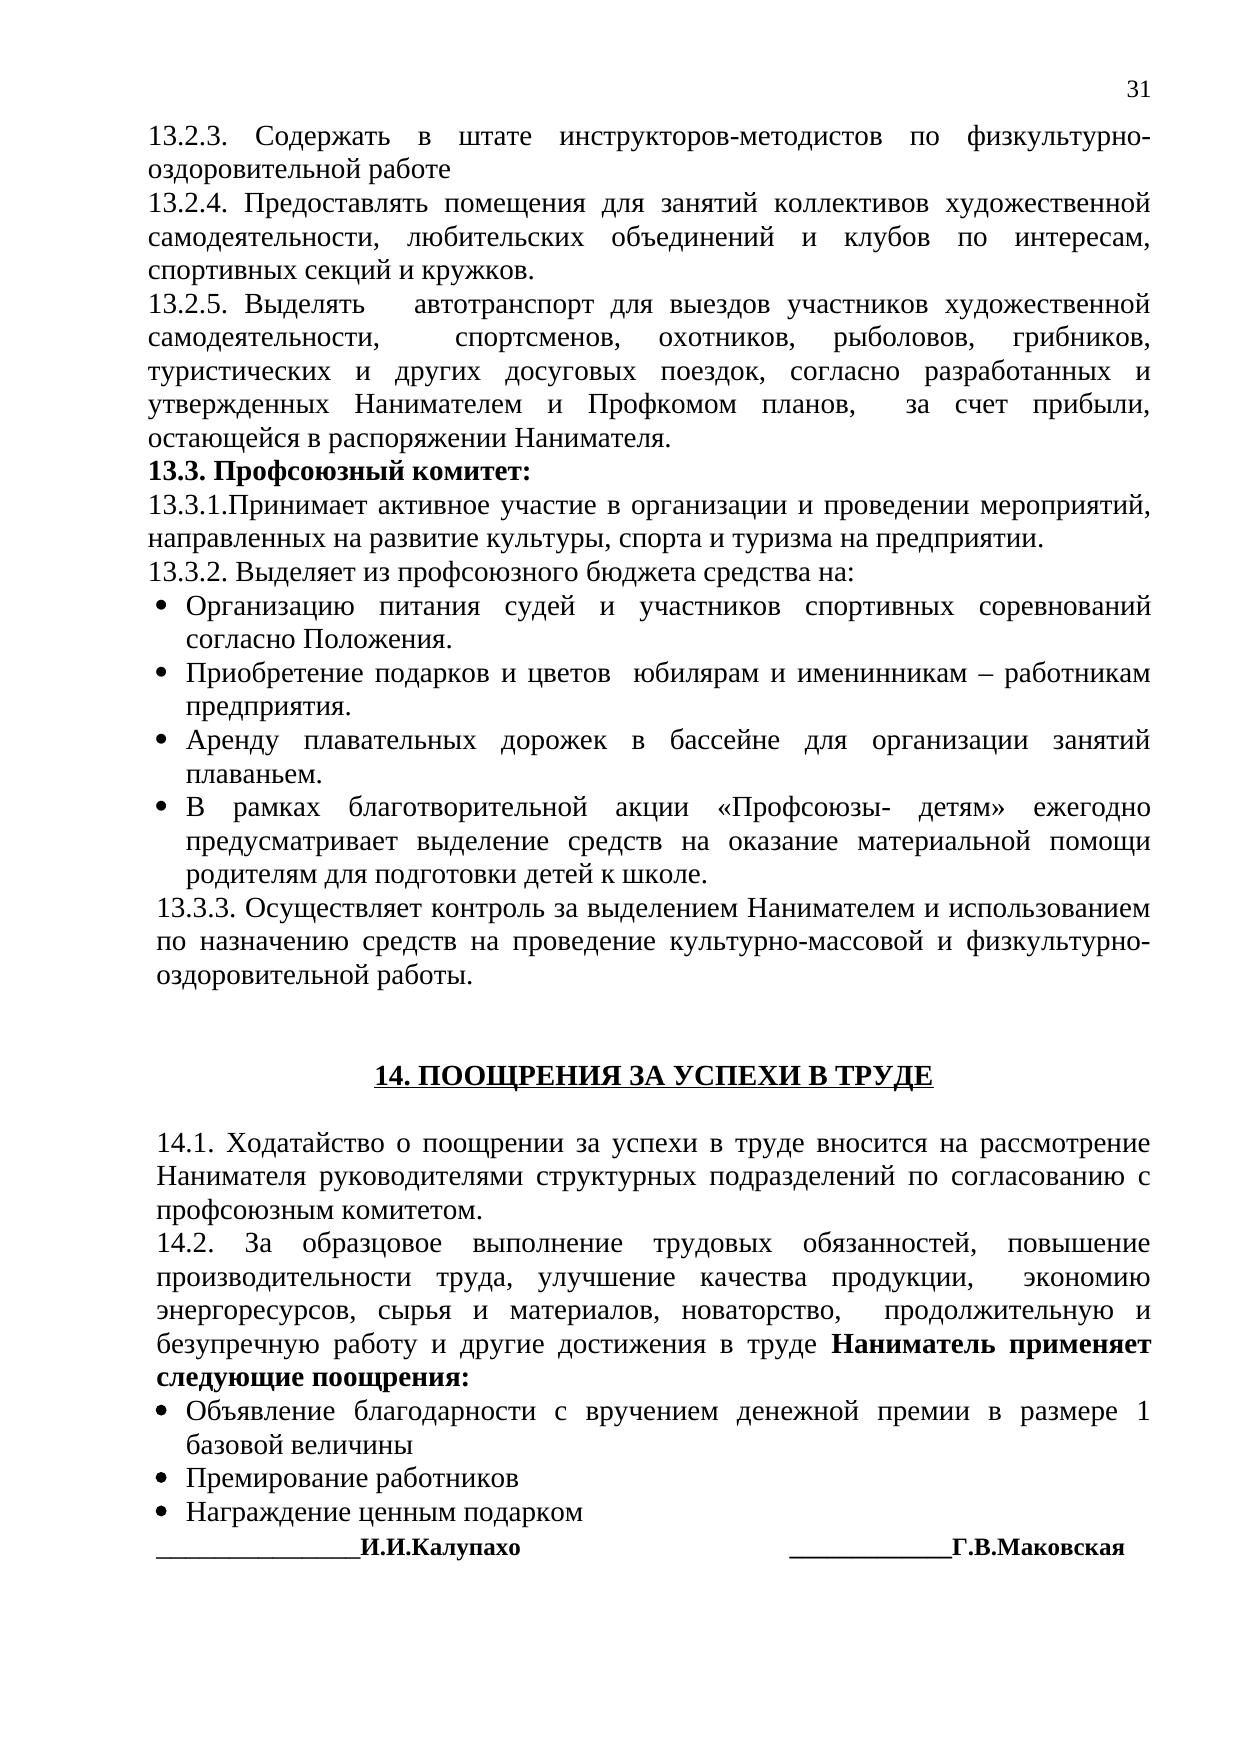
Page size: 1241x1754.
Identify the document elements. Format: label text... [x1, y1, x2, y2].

list Объявление благодарности с вручением денежной премии в размере 1 базовой величины [156, 1393, 1152, 1460]
list Организацию питания судей и участников спортивных соревнований согласно Положения. [156, 588, 1152, 655]
text 13.3.3. Осуществляет контроль за выделением Нанимателем и использованием по назначению средств на проведение культурно-массовой и физкультурно-оздоровительной работы. [156, 890, 1152, 991]
text 13.2.5. Выделять автотранспорт для выездов участников художественной самодеятельности, спортсменов, охотников, рыболовов, грибников, туристических и других досуговых поездок, согласно разработанных и утвержденных Нанимателем и Профкомом планов, за счет прибыли, остающейся в распоряжении Нанимателя. [148, 286, 1152, 453]
text 13.2.4. Предоставлять помещения для занятий коллективов художественной самодеятельности, любительских объединений и клубов по интересам, спортивных секций и кружков. [148, 185, 1152, 286]
text 13.3.2. Выделяет из профсоюзного бюджета средства на: [148, 554, 1152, 588]
list В рамках благотворительной акции «Профсоюзы- детям» ежегодно предусматривает выделение средств на оказание материальной помощи родителям для подготовки детей к школе. [156, 789, 1152, 890]
list Премирование работников [156, 1460, 1152, 1494]
text 14. ПООЩРЕНИЯ ЗА УСПЕХИ В ТРУДЕ [156, 1058, 1152, 1091]
text 13.2.3. Содержать в штате инструкторов-методистов по физкультурно-оздоровительной работе [148, 118, 1152, 185]
text 14.2. За образцовое выполнение трудовых обязанностей, повышение производительности труда, улучшение качества продукции, экономию энергоресурсов, сырья и материалов, новаторство, продолжительную и безупречную работу и другие достижения в труде Наниматель применяет следующие поощрения: [156, 1225, 1152, 1393]
list Приобретение подарков и цветов юбилярам и именинникам – работникам предприятия. [156, 655, 1152, 722]
text 14.1. Ходатайство о поощрении за успехи в труде вносится на рассмотрение Нанимателя руководителями структурных подразделений по согласованию с профсоюзным комитетом. [156, 1125, 1152, 1225]
list Награждение ценным подарком [156, 1494, 1152, 1528]
list Аренду плавательных дорожек в бассейне для организации занятий плаваньем. [156, 722, 1152, 789]
text 13.3. Профсоюзный комитет: [148, 453, 1152, 487]
text ______________И.И.Калупахо _____________Г.В.Маковская [156, 1528, 1152, 1561]
text 13.3.1.Принимает активное участие в организации и проведении мероприятий, направленных на развитие культуры, спорта и туризма на предприятии. [148, 487, 1152, 554]
